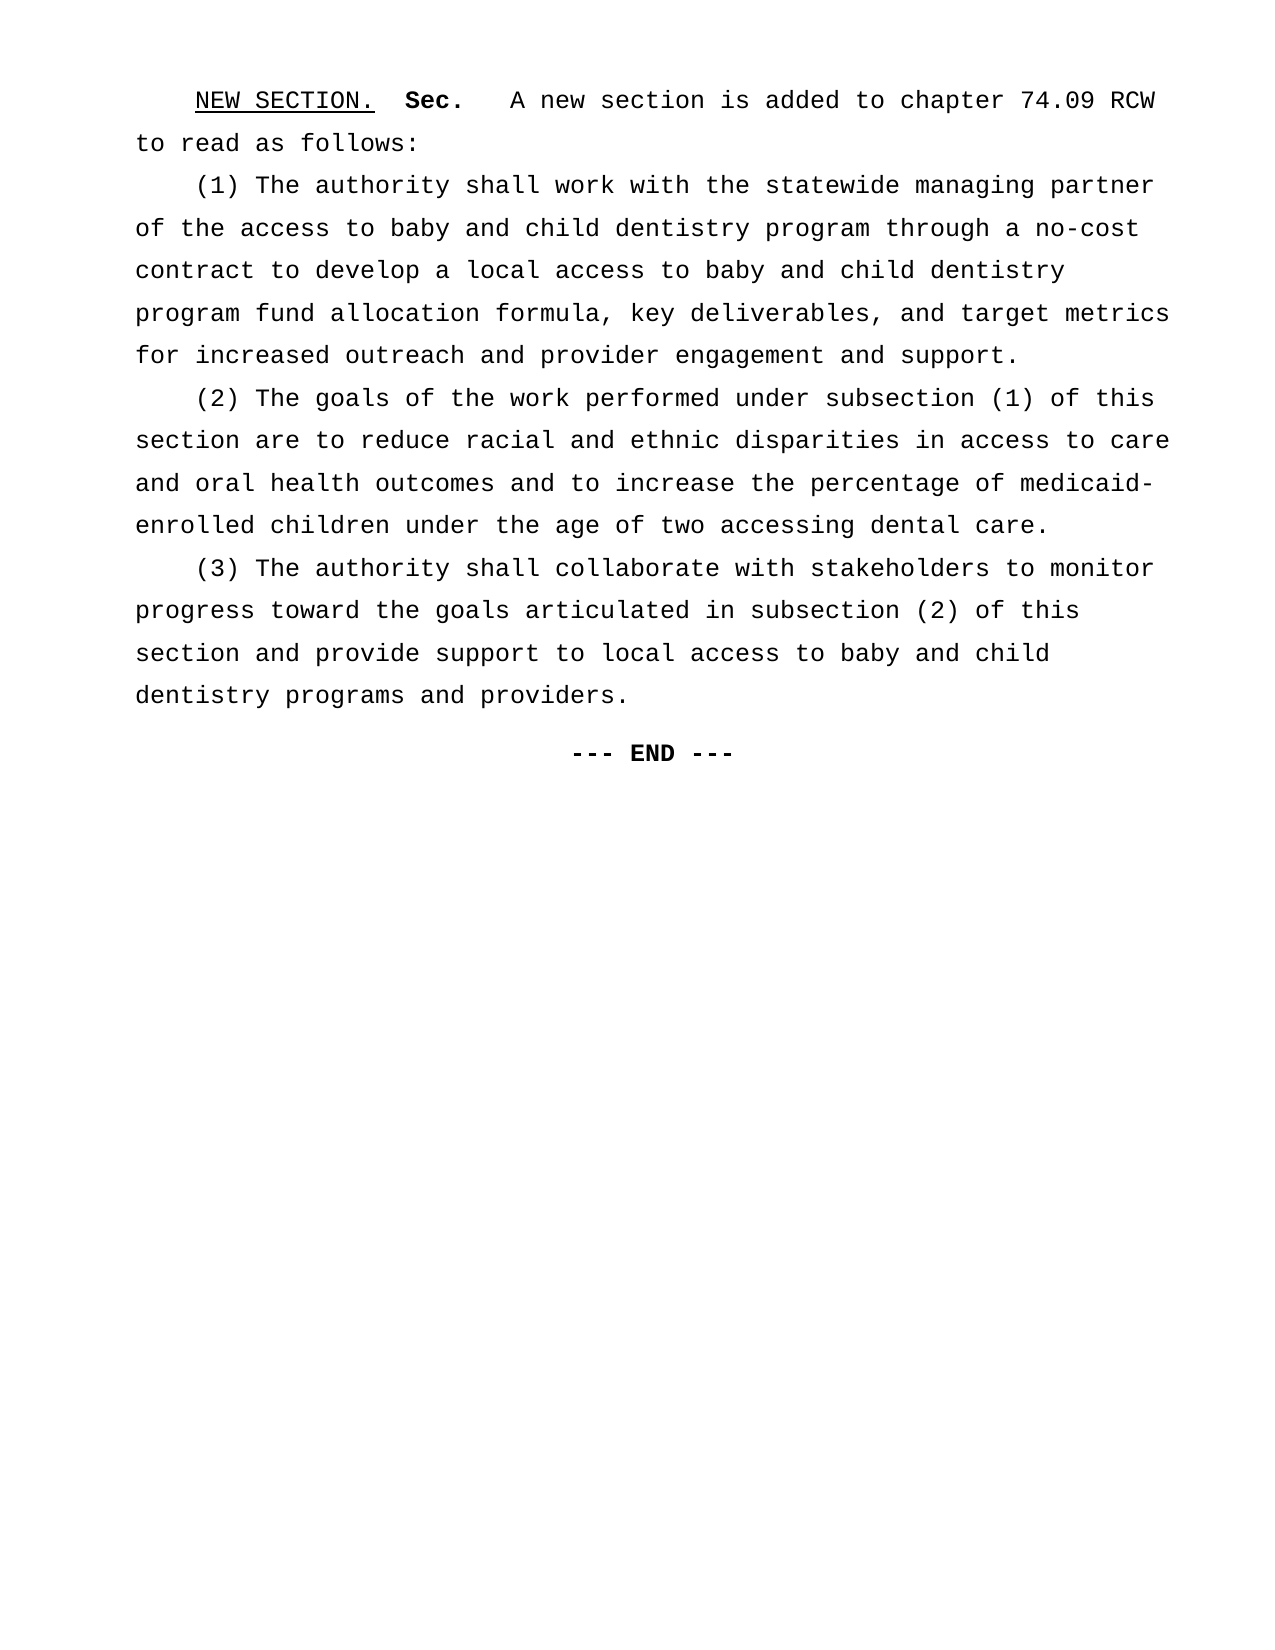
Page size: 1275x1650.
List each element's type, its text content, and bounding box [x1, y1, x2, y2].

text (3) The authority shall collaborate with stakeholders to monitor progress toward the goals articulated in subsection (2) of this section and provide support to local access to baby and child dentistry programs and providers. [135, 542, 1170, 712]
text --- END --- [135, 741, 1170, 769]
text (1) The authority shall work with the statewide managing partner of the access to baby and child dentistry program through a no-cost contract to develop a local access to baby and child dentistry program fund allocation formula, key deliverables, and target metrics for increased outreach and provider engagement and support. [135, 160, 1170, 372]
text NEW SECTION. Sec. A new section is added to chapter 74.09 RCW to read as follows: [135, 75, 1170, 160]
text (2) The goals of the work performed under subsection (1) of this section are to reduce racial and ethnic disparities in access to care and oral health outcomes and to increase the percentage of medicaid-enrolled children under the age of two accessing dental care. [135, 372, 1170, 542]
